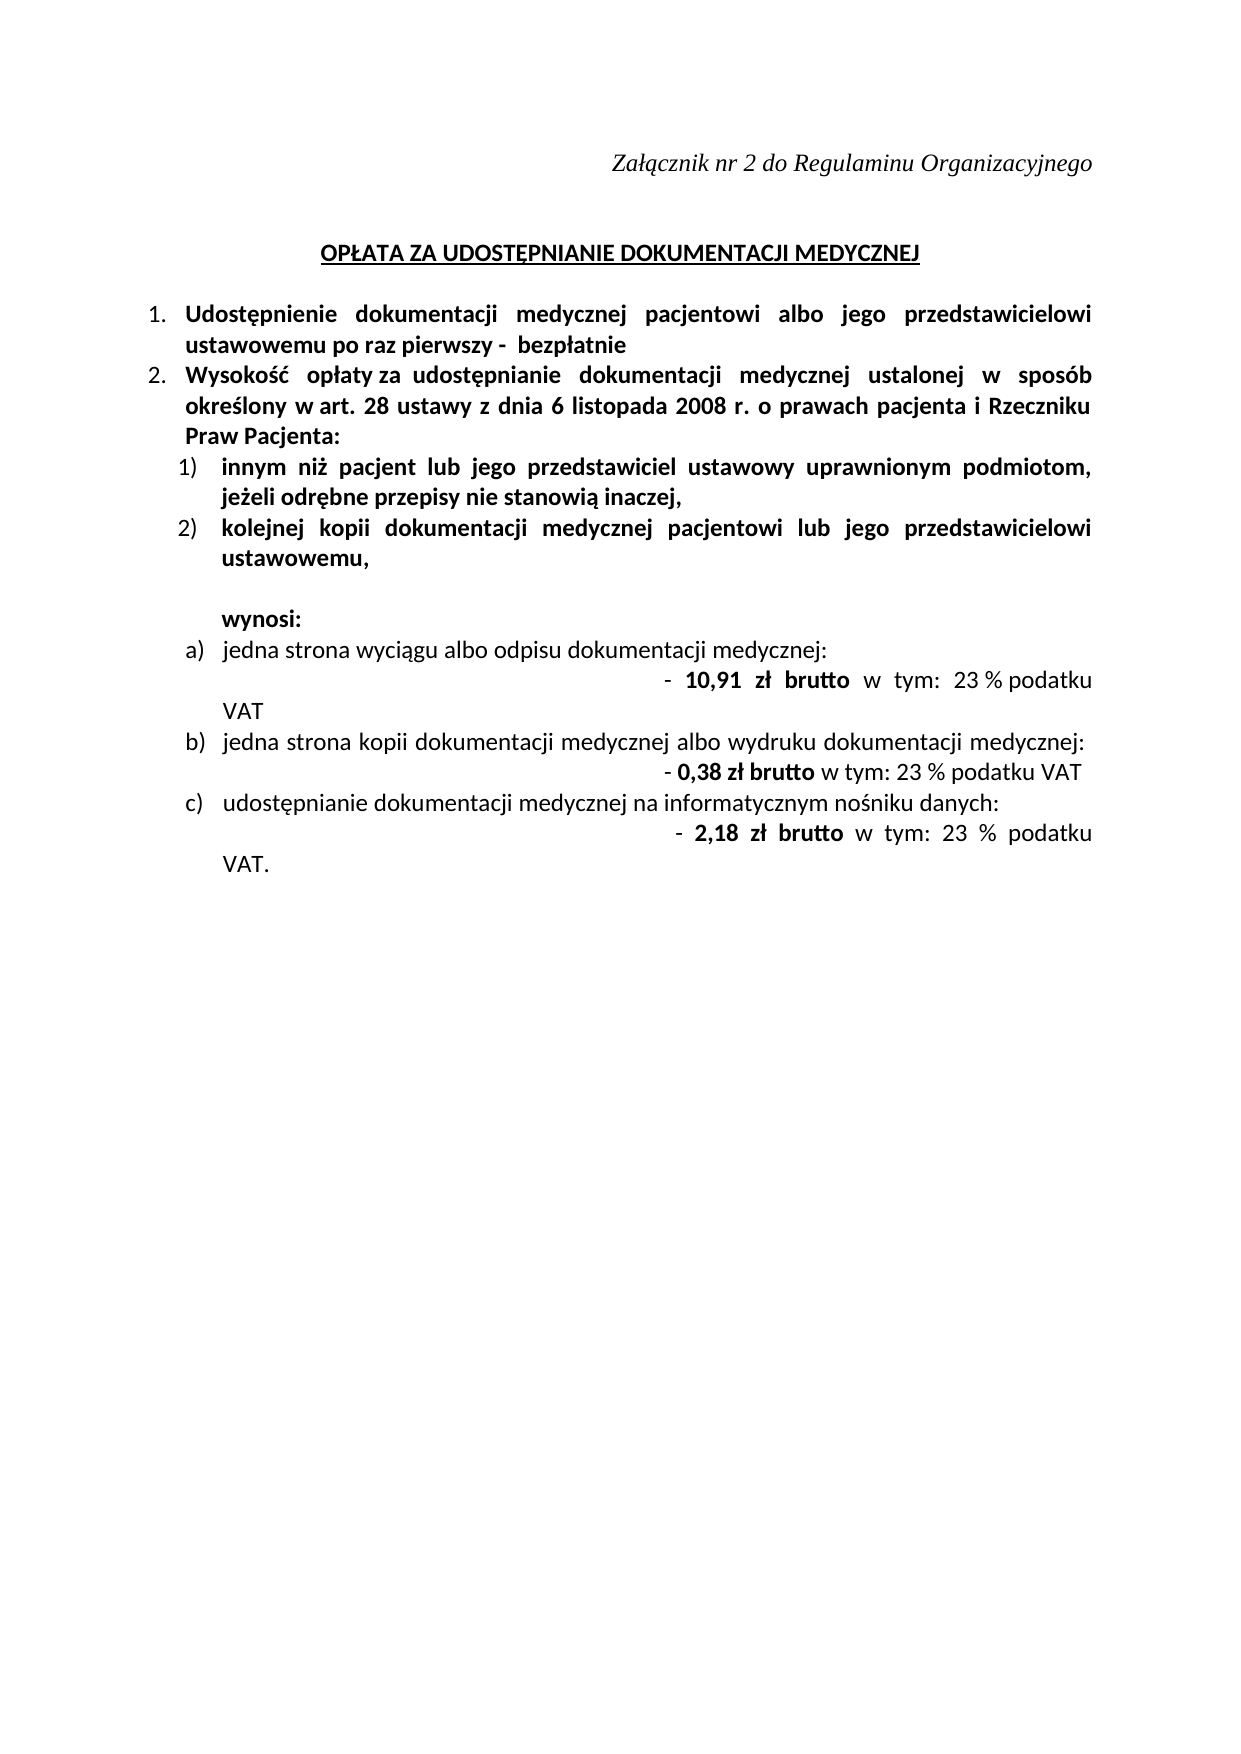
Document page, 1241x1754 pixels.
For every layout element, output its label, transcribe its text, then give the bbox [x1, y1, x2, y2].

list kolejnej kopii dokumentacji medycznej pacjentowi lub jego przedstawicielowi ustawowemu, [177, 512, 1093, 573]
list jedna strona wyciągu albo odpisu dokumentacji medycznej: [185, 634, 1093, 665]
list Wysokość opłaty za udostępnianie dokumentacji medycznej ustalonej w sposób określony w art. 28 ustawy z dnia 6 listopada 2008 r. o prawach pacjenta i Rzeczniku Praw Pacjenta: [148, 359, 1093, 451]
list innym niż pacjent lub jego przedstawiciel ustawowy uprawnionym podmiotom, jeżeli odrębne przepisy nie stanowią inaczej, [177, 451, 1093, 512]
text wynosi: [221, 604, 1093, 634]
list udostępnianie dokumentacji medycznej na informatycznym nośniku danych: [185, 787, 1093, 817]
list Udostępnienie dokumentacji medycznej pacjentowi albo jego przedstawicielowi ustawowemu po raz pierwszy - bezpłatnie [148, 298, 1093, 359]
text OPŁATA ZA UDOSTĘPNIANIE DOKUMENTACJI MEDYCZNEJ [148, 237, 1093, 268]
list jedna strona kopii dokumentacji medycznej albo wydruku dokumentacji medycznej: - 0,38 zł brutto w tym: 23 % podatku VAT [185, 726, 1093, 787]
text - 10,91 zł brutto w tym: 23 % podatku VAT [223, 665, 1093, 726]
text Załącznik nr 2 do Regulaminu Organizacyjnego [148, 148, 1093, 176]
text - 2,18 zł brutto w tym: 23 % podatku VAT. [223, 817, 1093, 878]
